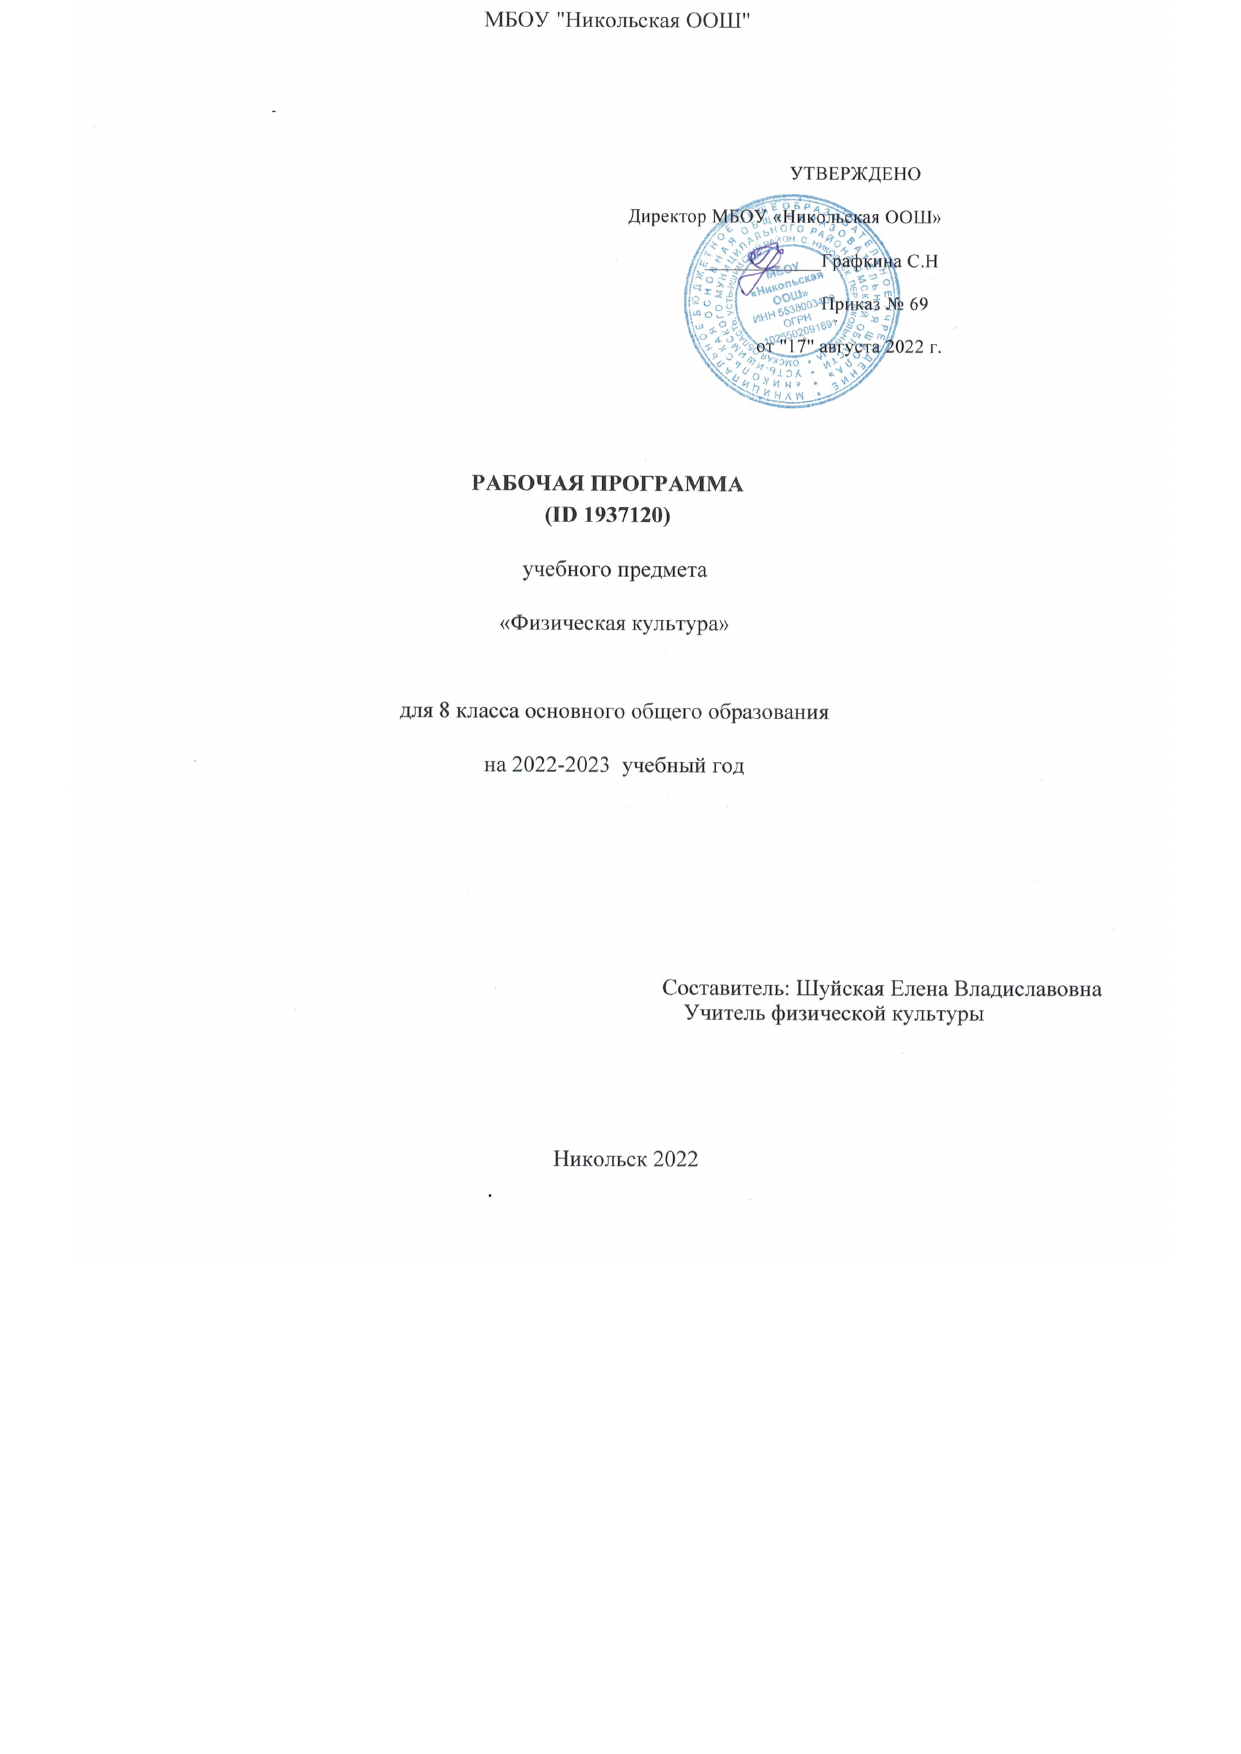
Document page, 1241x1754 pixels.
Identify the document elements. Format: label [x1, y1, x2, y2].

picture [69, 0, 1172, 1265]
